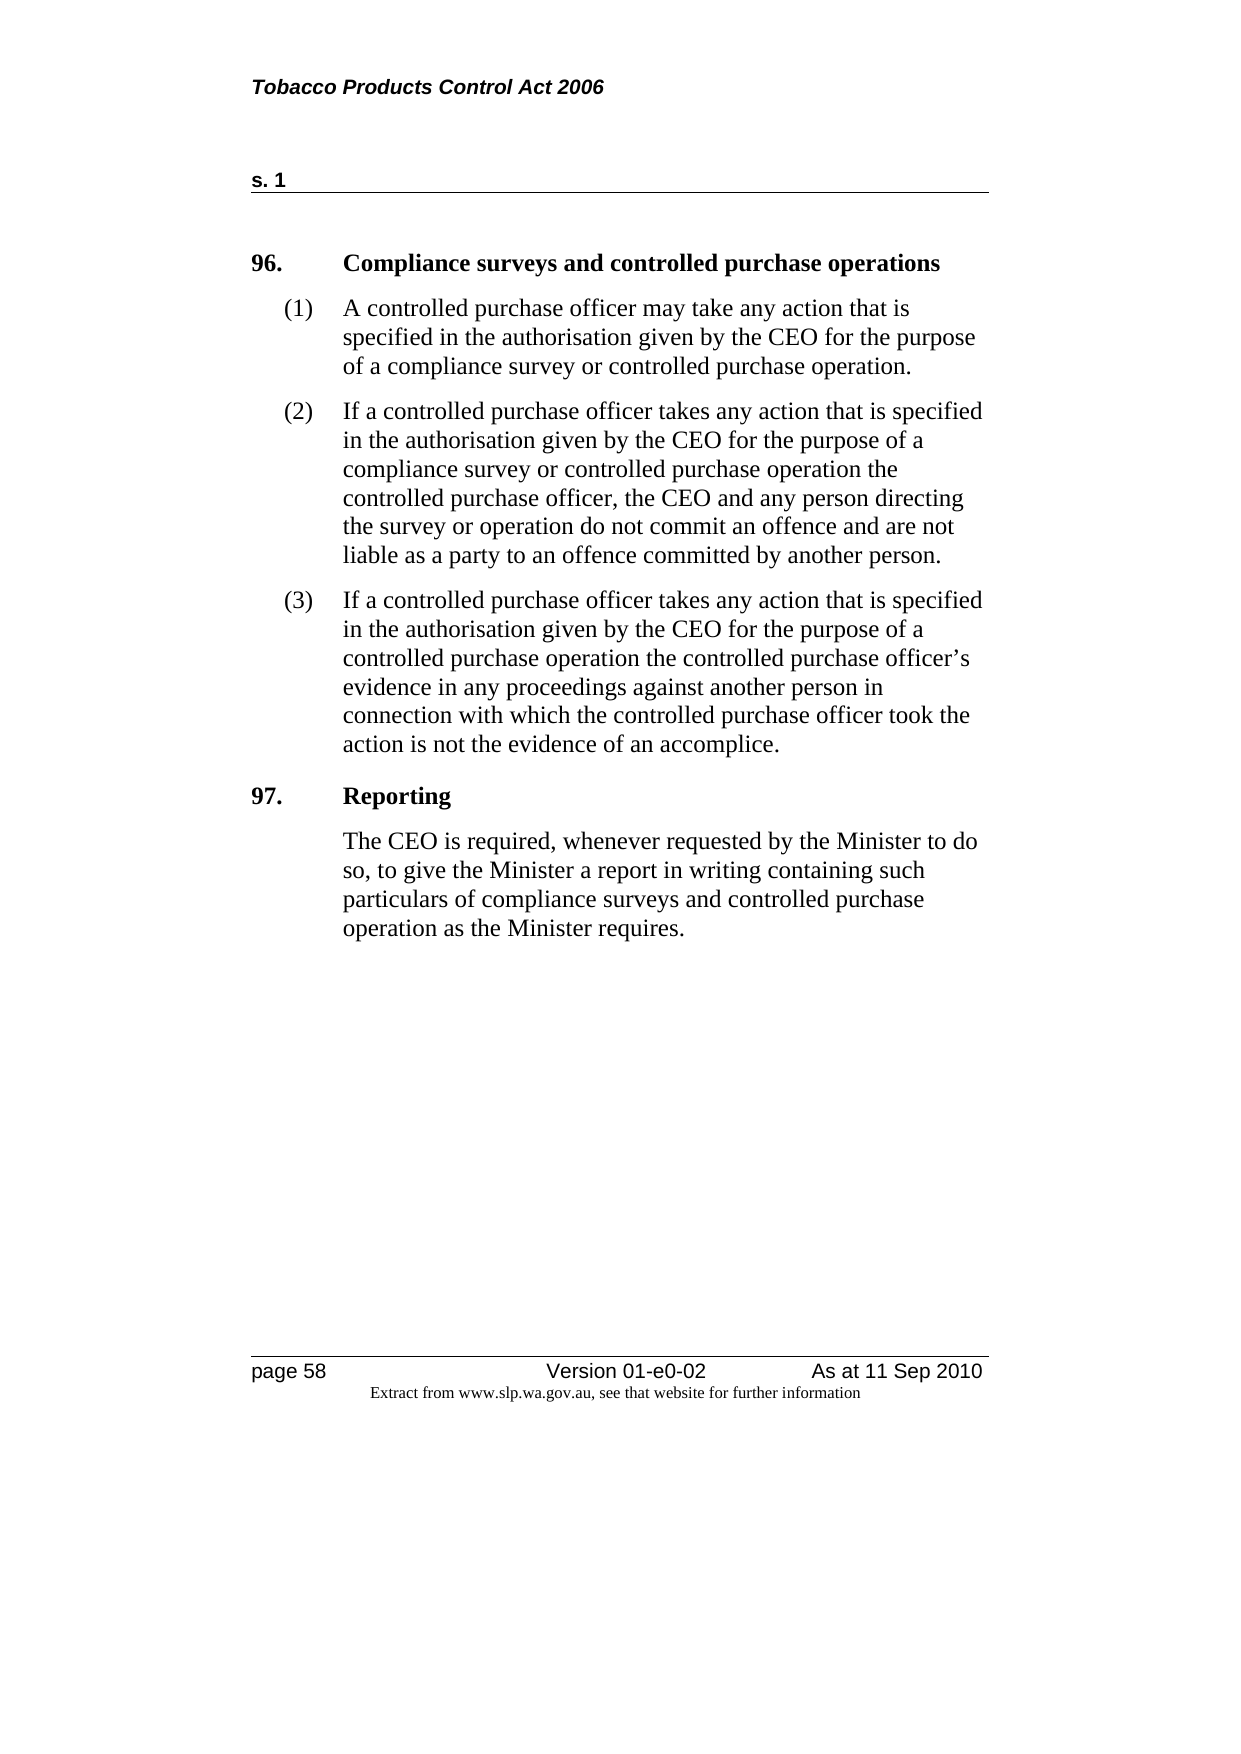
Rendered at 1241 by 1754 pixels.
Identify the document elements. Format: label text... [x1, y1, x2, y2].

text (3) If a controlled purchase officer takes any action that is specified in the authorisation given by the CEO for the purpose of a controlled purchase operation the controlled purchase officer’s evidence in any proceedings against another person in connection with which the controlled purchase officer took the action is not the evidence of an accomplice. [251, 586, 989, 758]
text (1) A controlled purchase officer may take any action that is specified in the authorisation given by the CEO for the purpose of a compliance survey or controlled purchase operation. [251, 293, 989, 380]
text (2) If a controlled purchase officer takes any action that is specified in the authorisation given by the CEO for the purpose of a compliance survey or controlled purchase operation the controlled purchase officer, the CEO and any person directing the survey or operation do not commit an offence and are not liable as a party to an offence committed by another person. [251, 396, 989, 569]
subtitle 96. Compliance surveys and controlled purchase operations [251, 248, 989, 277]
text The CEO is required, whenever requested by the Minister to do so, to give the Minister a report in writing containing such particulars of compliance surveys and controlled purchase operation as the Minister requires. [251, 826, 989, 941]
subtitle 97. Reporting [251, 781, 989, 810]
